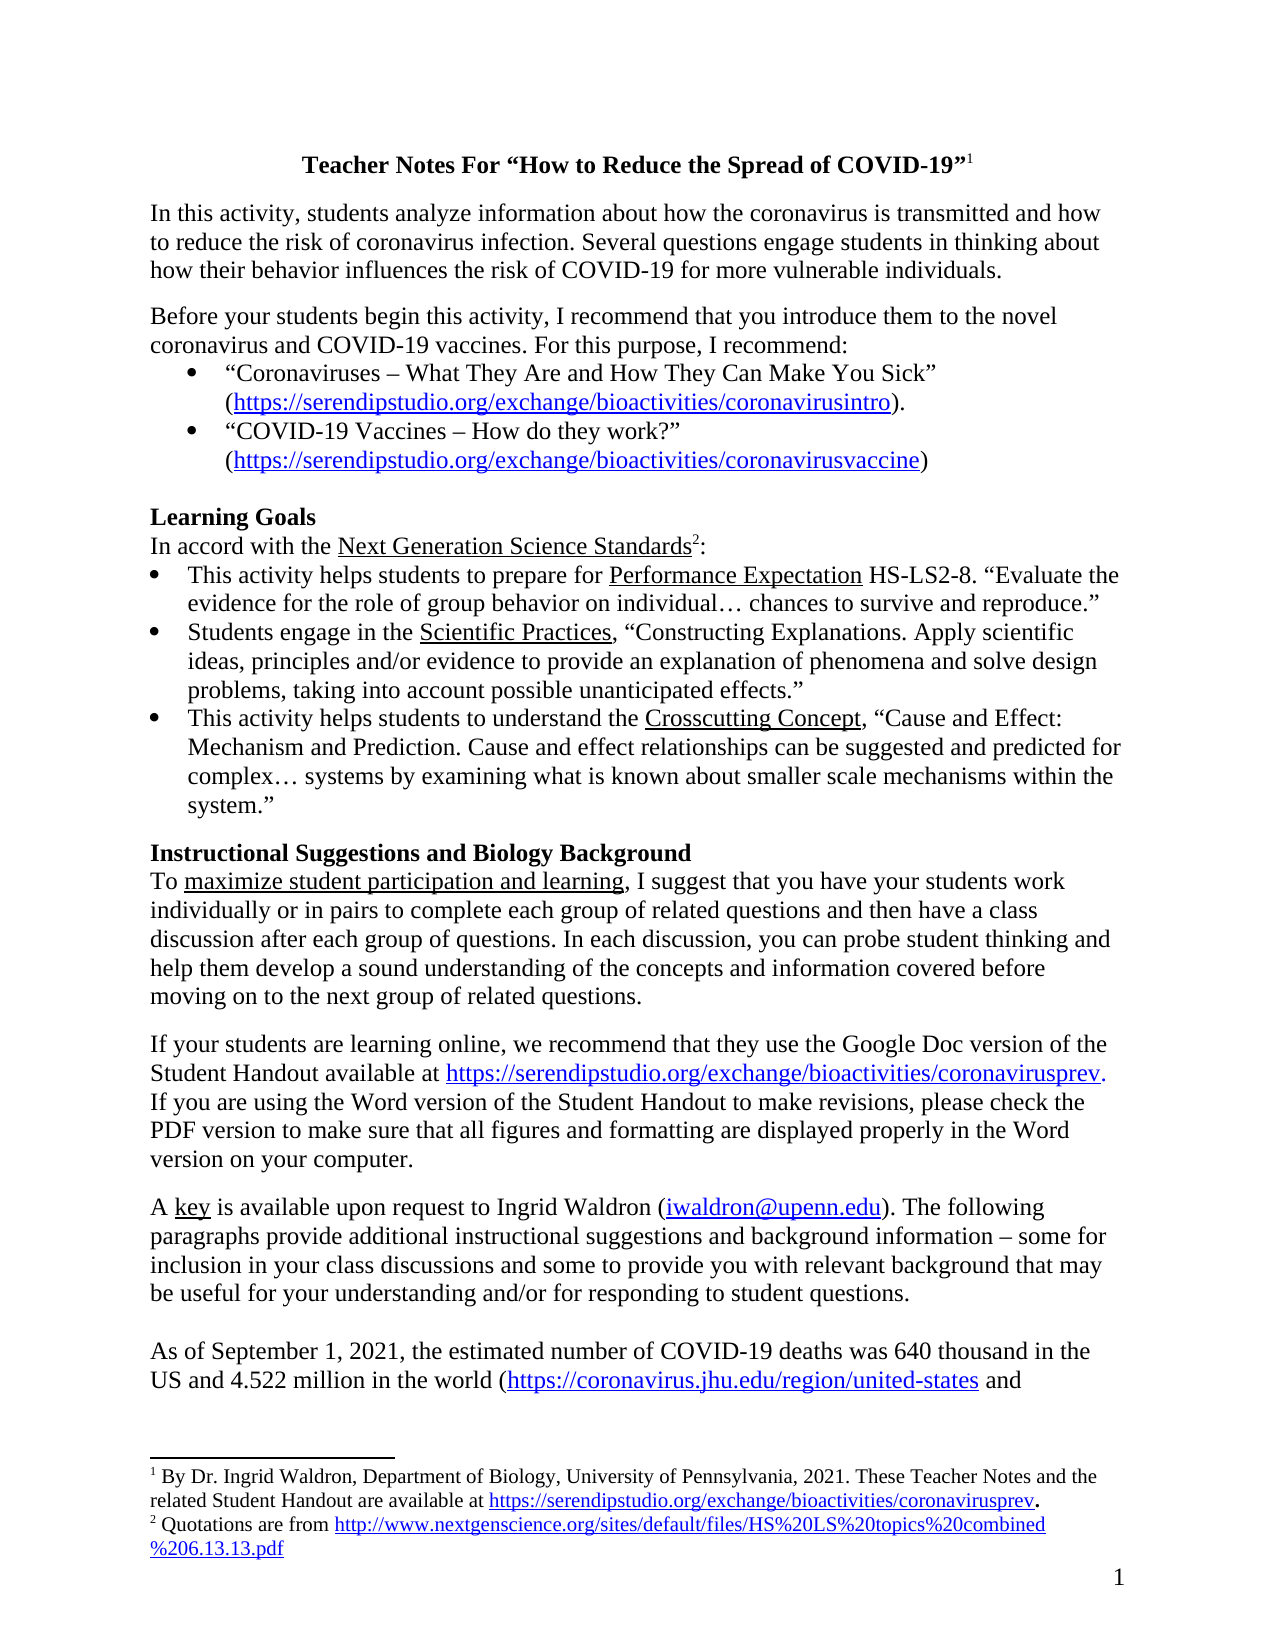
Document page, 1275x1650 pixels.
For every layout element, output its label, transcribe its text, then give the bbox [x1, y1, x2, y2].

text Learning Goals [150, 502, 1125, 531]
text In this activity, students analyze information about how the coronavirus is transmitted and how to reduce the risk of coronavirus infection. Several questions engage students in thinking about how their behavior influences the risk of COVID-19 for more vulnerable individuals. [150, 198, 1125, 284]
list “Coronaviruses – What They Are and How They Can Make You Sick” (https://serendipstudio.org/exchange/bioactivities/coronavirusintro). [187, 358, 1125, 416]
text If your students are learning online, we recommend that they use the Google Doc version of the Student Handout available at https://serendipstudio.org/exchange/bioactivities/coronavirusprev. If you are using the Word version of the Student Handout to make revisions, please check the PDF version to make sure that all figures and formatting are displayed properly in the Word version on your computer. [150, 1029, 1125, 1173]
text Before your students begin this activity, I recommend that you introduce them to the novel coronavirus and COVID-19 vaccines. For this purpose, I recommend: [150, 301, 1125, 358]
text In accord with the Next Generation Science Standards: [150, 531, 1125, 560]
text To maximize student participation and learning, I suggest that you have your students work individually or in pairs to complete each group of related questions and then have a class discussion after each group of questions. In each discussion, you can probe student thinking and help them develop a sound understanding of the concepts and information covered before moving on to the next group of related questions. [150, 866, 1125, 1010]
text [150, 1336, 1125, 1393]
list “COVID-19 Vaccines – How do they work?” (https://serendipstudio.org/exchange/bioactivities/coronavirusvaccine) [187, 416, 1125, 473]
list This activity helps students to understand the Crosscutting Concept, “Cause and Effect: Mechanism and Prediction. Cause and effect relationships can be suggested and predicted for complex… systems by examining what is known about smaller scale mechanisms within the system.” [150, 703, 1125, 818]
list Students engage in the Scientific Practices, “Constructing Explanations. Apply scientific ideas, principles and/or evidence to provide an explanation of phenomena and solve design problems, taking into account possible unanticipated effects.” [150, 617, 1125, 703]
text Teacher Notes For “How to Reduce the Spread of COVID-19” [150, 150, 1125, 179]
text A key is available upon request to Ingrid Waldron (iwaldron@upenn.edu). The following paragraphs provide additional instructional suggestions and background information – some for inclusion in your class discussions and some to provide you with relevant background that may be useful for your understanding and/or for responding to student questions. [150, 1192, 1125, 1307]
text Instructional Suggestions and Biology Background [150, 838, 1125, 866]
list This activity helps students to prepare for Performance Expectation HS-LS2-8. “Evaluate the evidence for the role of group behavior on individual… chances to survive and reproduce.” [150, 560, 1125, 617]
